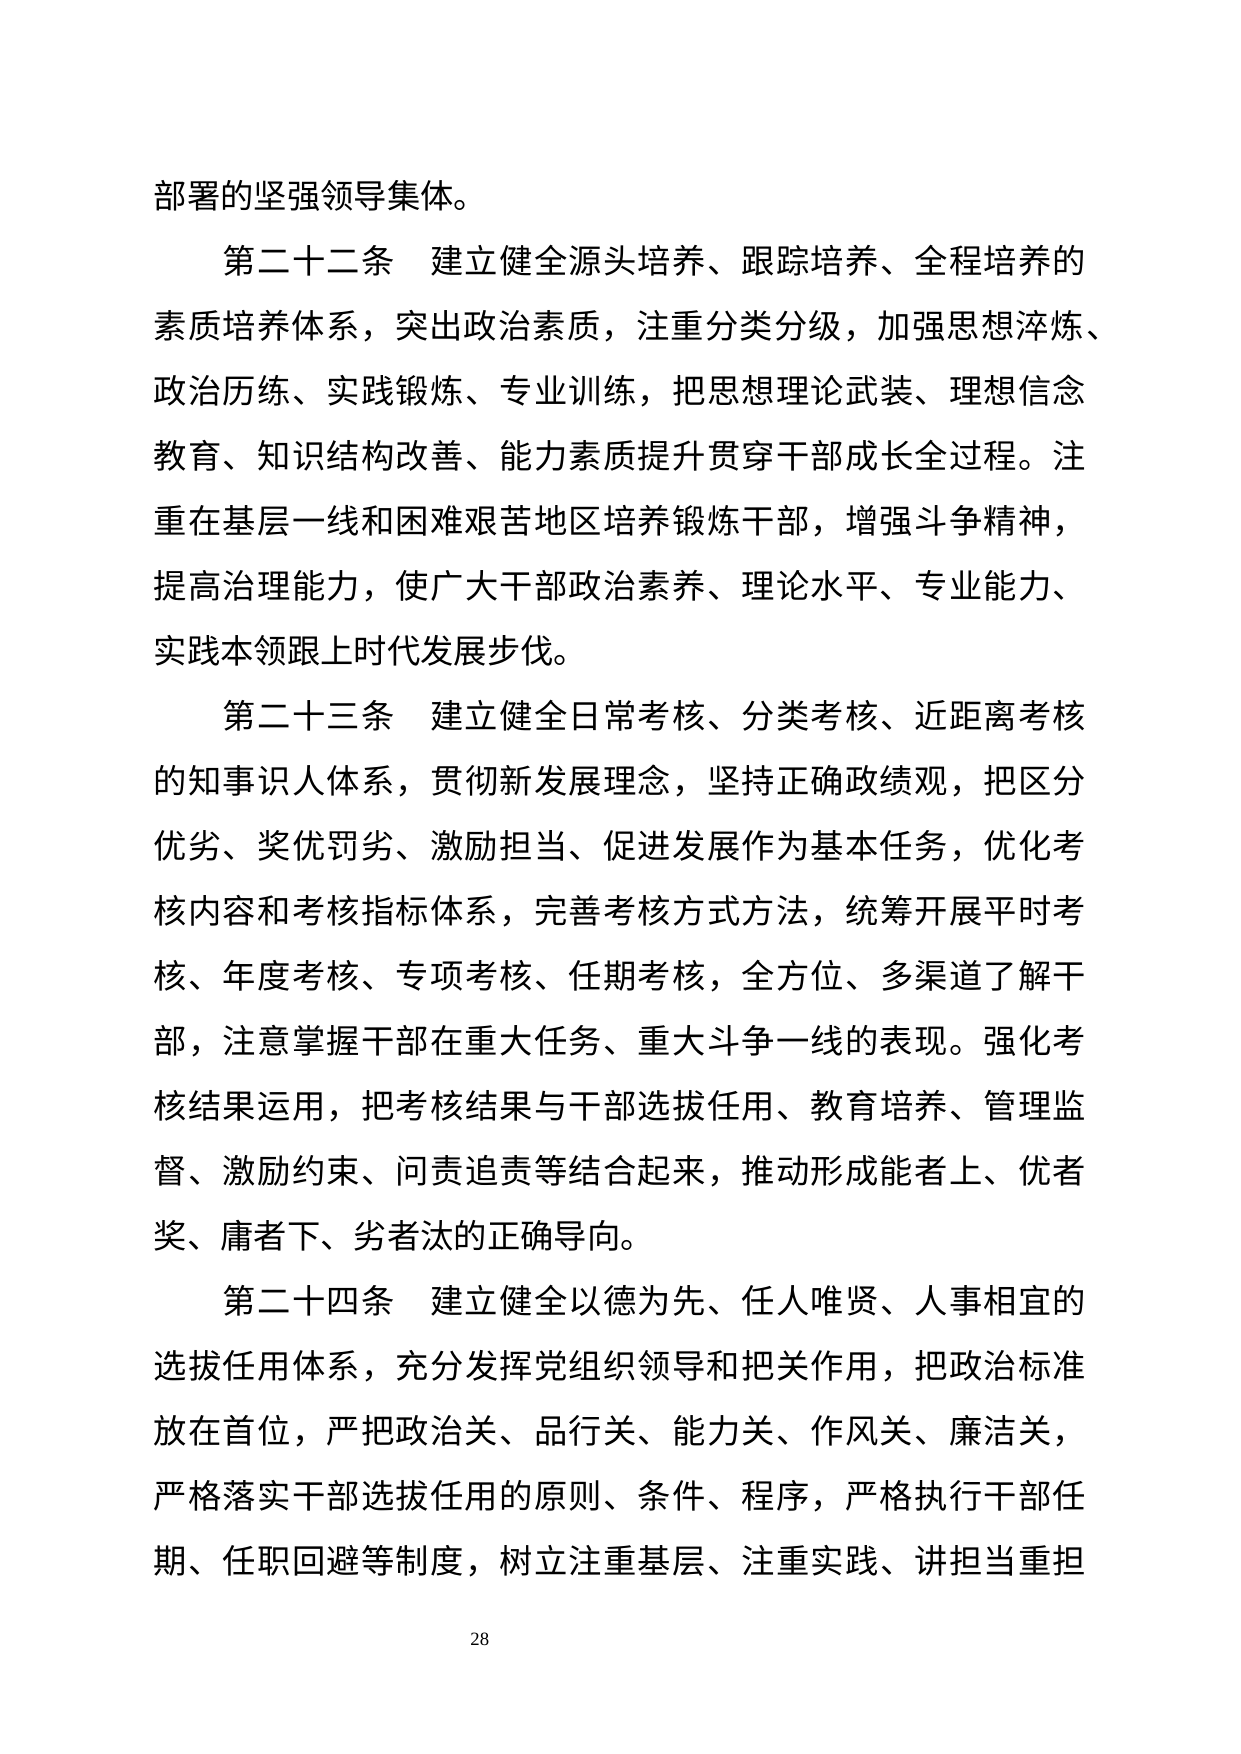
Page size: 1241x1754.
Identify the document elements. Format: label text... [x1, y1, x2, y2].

text 第二十二条 建立健全源头培养、跟踪培养、全程培养的素质培养体系，突出政治素质，注重分类分级，加强思想淬炼、政治历练、实践锻炼、专业训练，把思想理论武装、理想信念教育、知识结构改善、能力素质提升贯穿干部成长全过程。注重在基层一线和困难艰苦地区培养锻炼干部，增强斗争精神，提高治理能力，使广大干部政治素养、理论水平、专业能力、实践本领跟上时代发展步伐。 [153, 227, 1087, 682]
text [153, 1267, 1087, 1592]
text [153, 162, 1087, 227]
text 第二十三条 建立健全日常考核、分类考核、近距离考核的知事识人体系，贯彻新发展理念，坚持正确政绩观，把区分优劣、奖优罚劣、激励担当、促进发展作为基本任务，优化考核内容和考核指标体系，完善考核方式方法，统筹开展平时考核、年度考核、专项考核、任期考核，全方位、多渠道了解干部，注意掌握干部在重大任务、重大斗争一线的表现。强化考核结果运用，把考核结果与干部选拔任用、教育培养、管理监督、激励约束、问责追责等结合起来，推动形成能者上、优者奖、庸者下、劣者汰的正确导向。 [153, 682, 1087, 1267]
